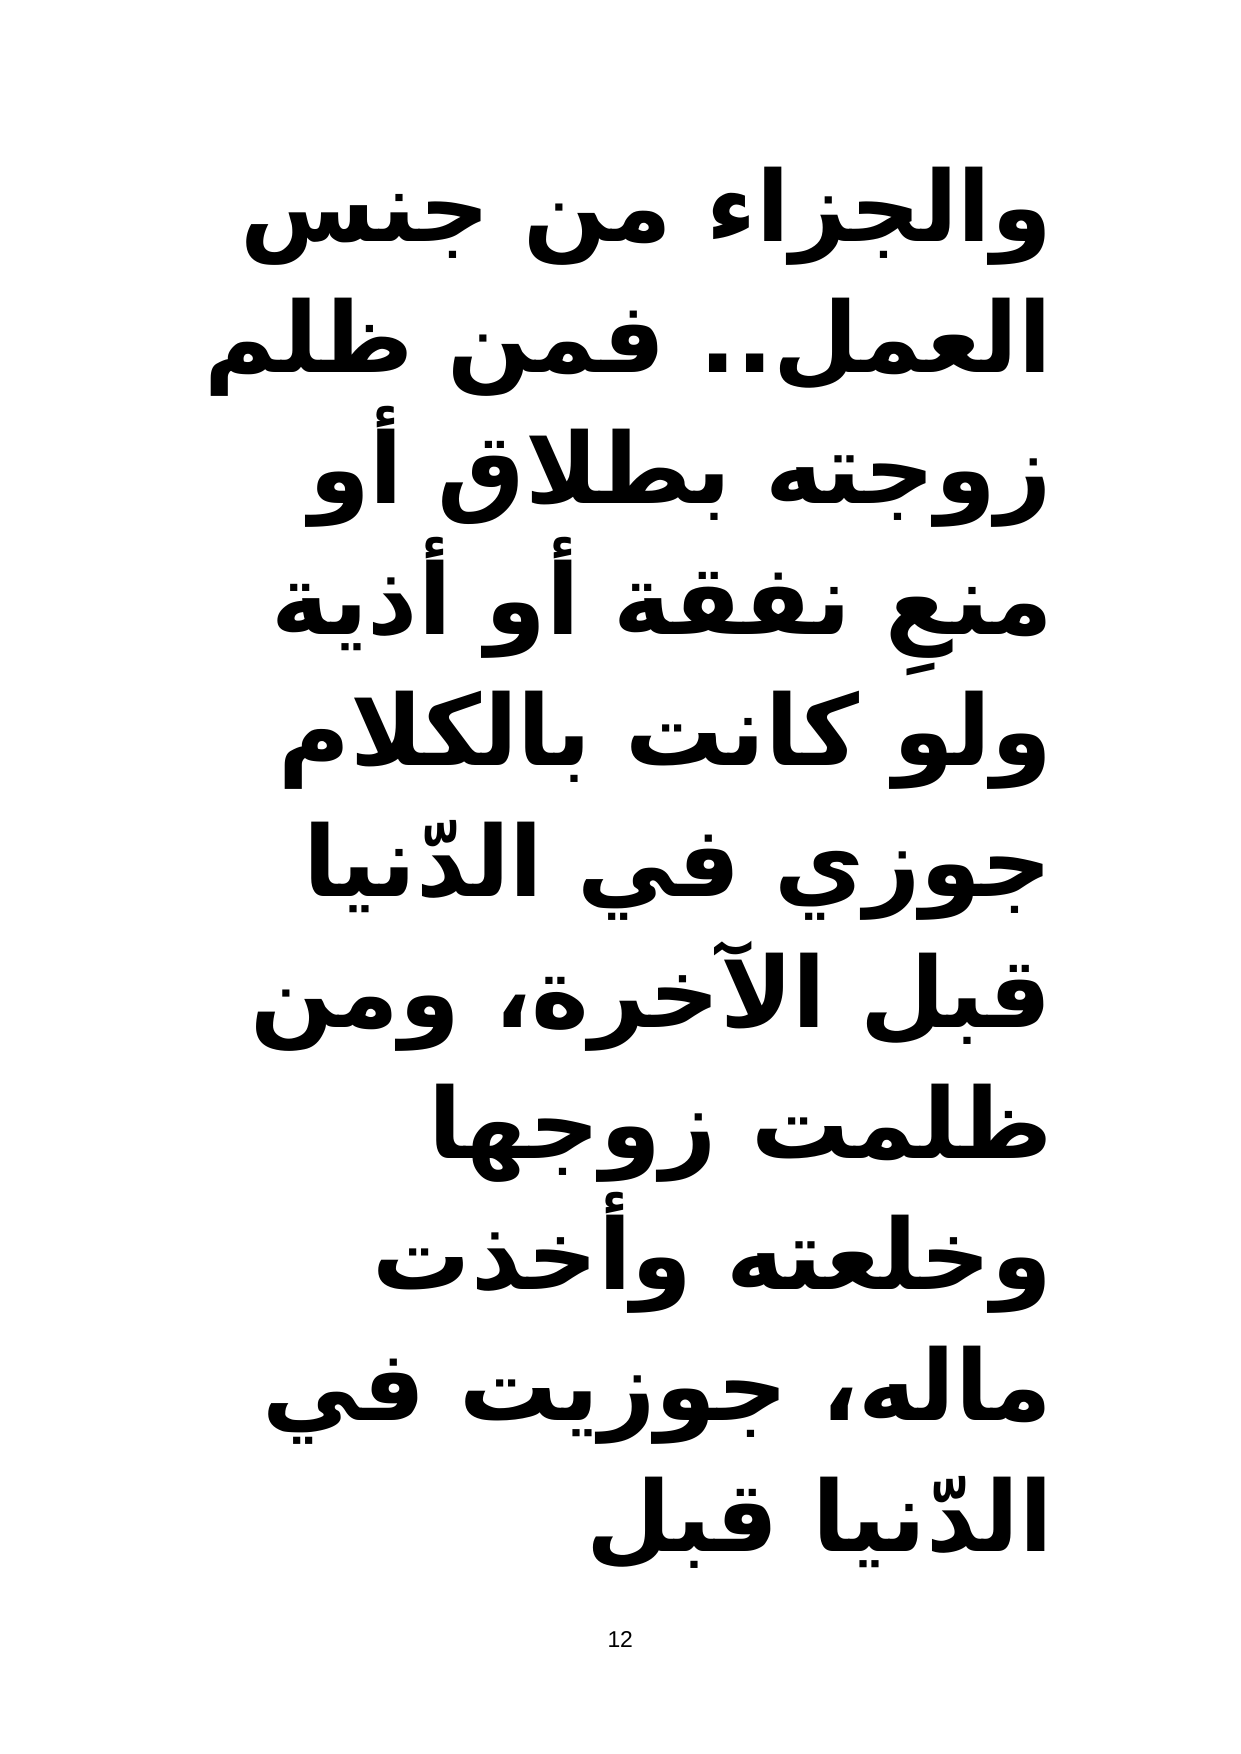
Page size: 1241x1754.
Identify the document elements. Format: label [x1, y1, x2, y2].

text [187, 150, 1053, 1574]
